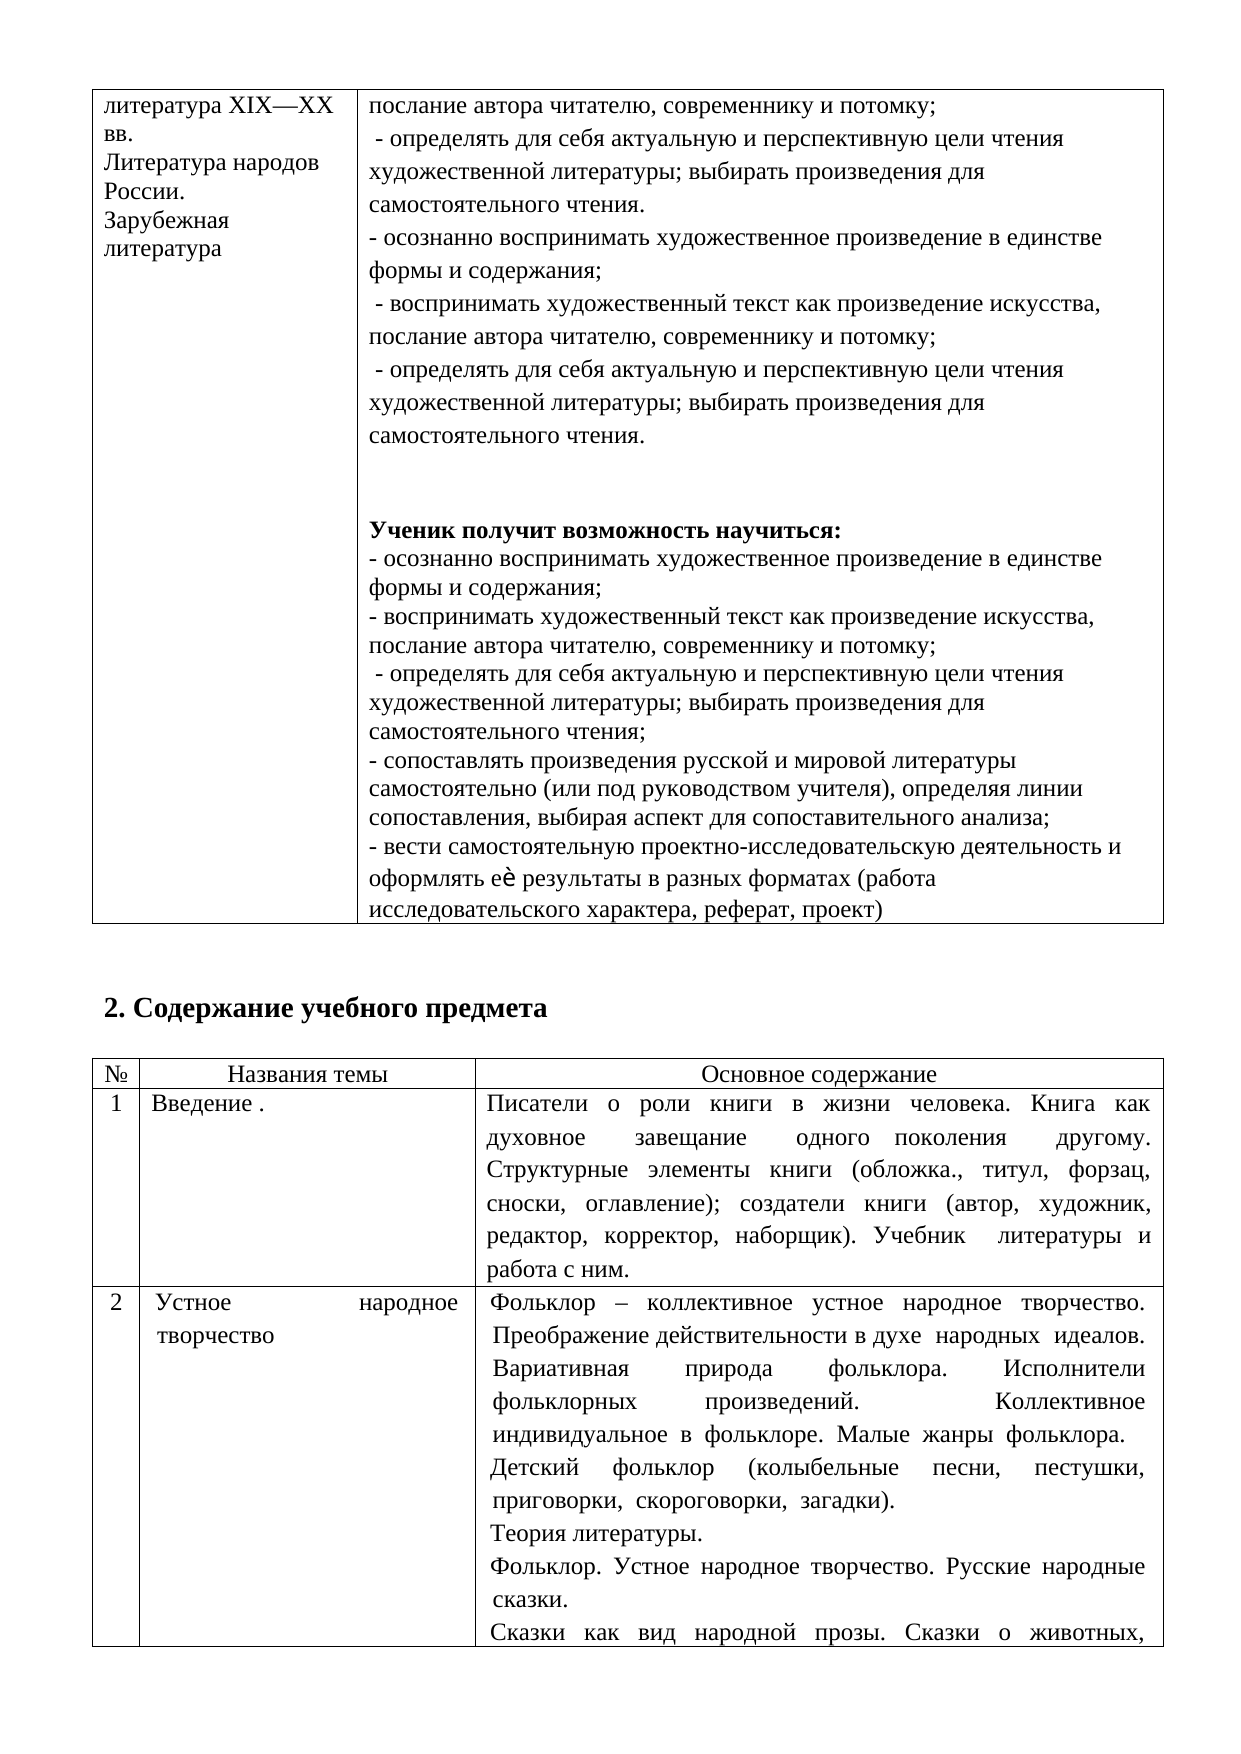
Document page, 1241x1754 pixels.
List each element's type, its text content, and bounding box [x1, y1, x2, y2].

table_cell 1 [93, 1089, 139, 1286]
table_cell 2 [93, 1287, 139, 1646]
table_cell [476, 1287, 1163, 1646]
table_cell Введение . [140, 1089, 475, 1286]
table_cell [93, 90, 357, 922]
table_header Названия темы [140, 1059, 475, 1087]
table_header Основное содержание [476, 1059, 1163, 1087]
table_cell Писатели о роли книги в жизни человека. Книга как духовное завещание одного поколения другому. Структурные элементы книги (обложка., титул, форзац, сноски, оглавление); создатели книги (автор, художник, редактор, корректор, наборщик). Учебник литературы и работа с ним. [476, 1089, 1163, 1286]
text 2. Содержание учебного предмета [103, 991, 1152, 1024]
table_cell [140, 1287, 475, 1646]
table_header № [93, 1059, 139, 1087]
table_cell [358, 90, 1163, 922]
